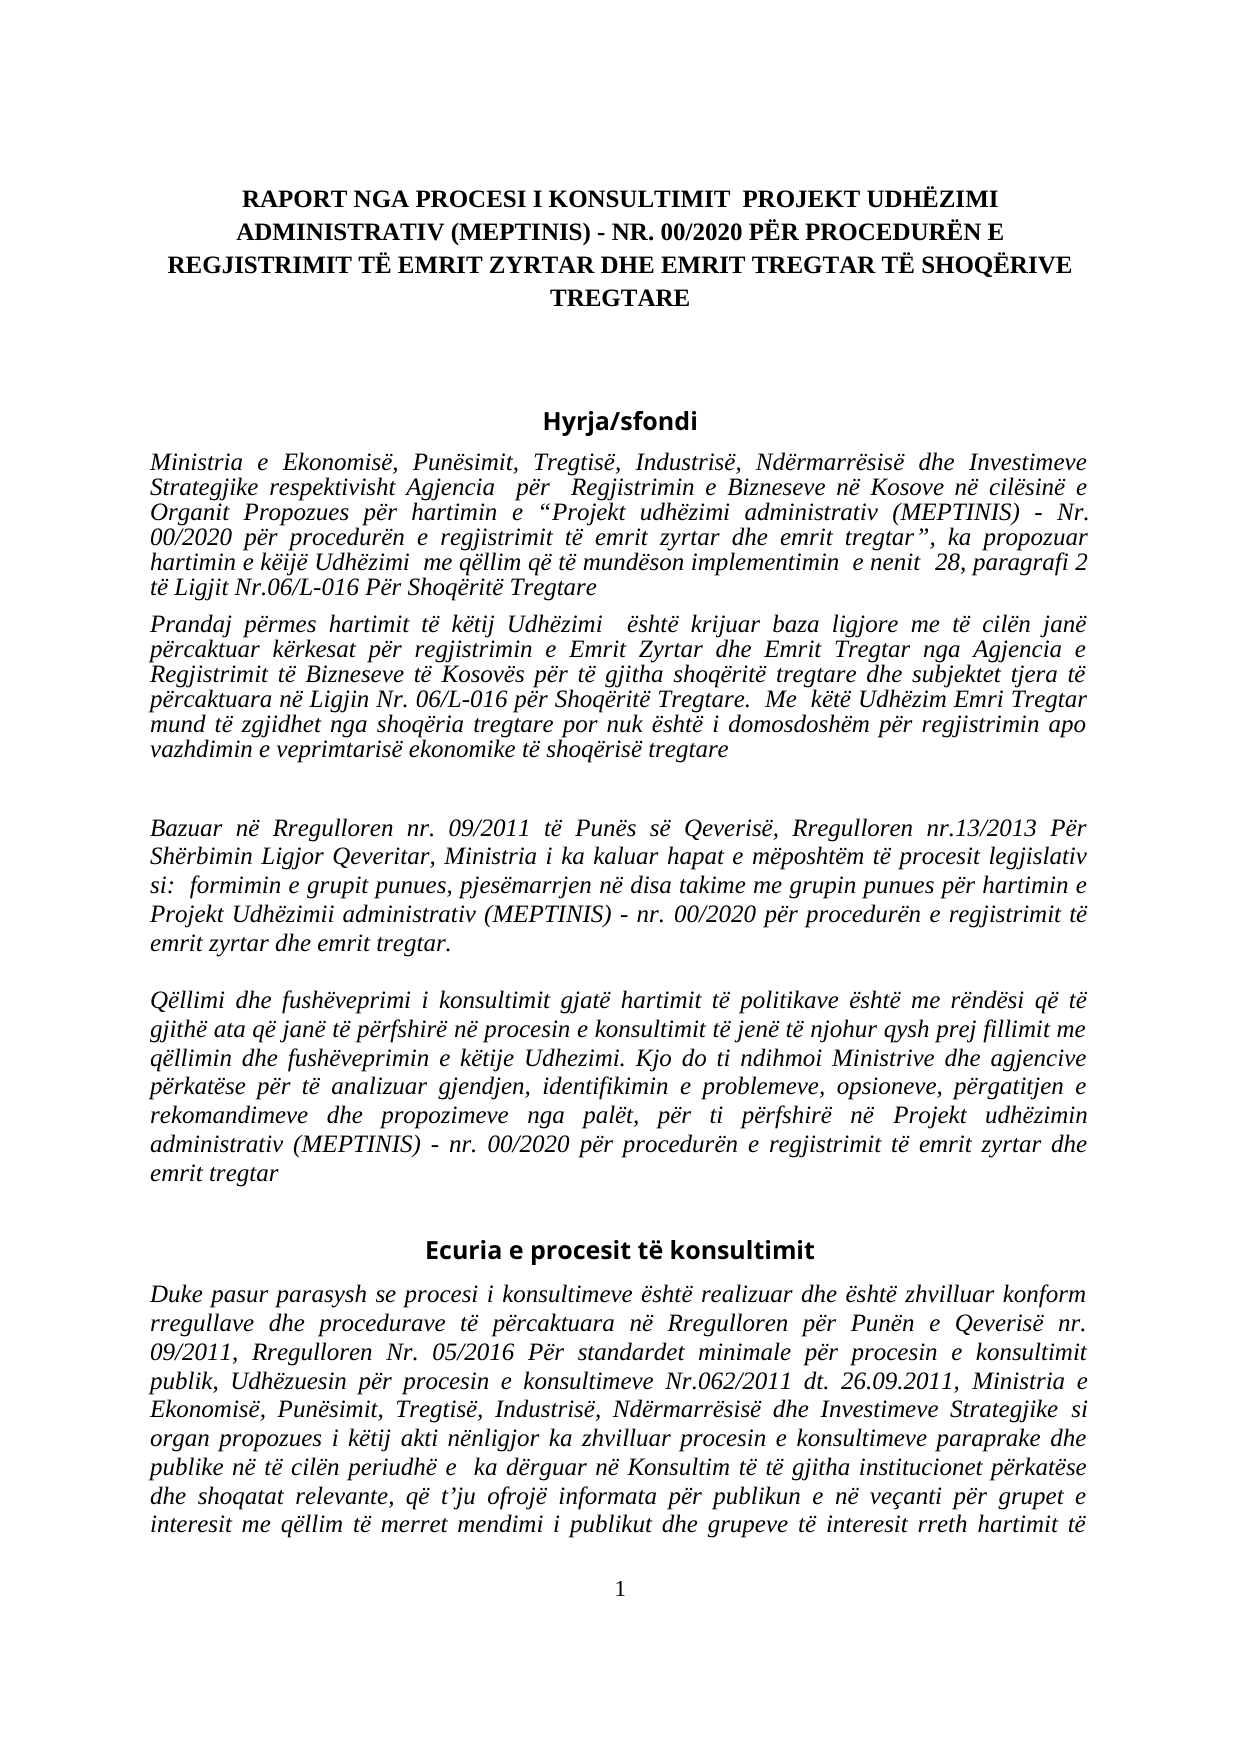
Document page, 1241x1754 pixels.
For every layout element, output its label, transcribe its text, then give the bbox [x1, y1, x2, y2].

text Ministria e Ekonomisë, Punësimit, Tregtisë, Industrisë, Ndërmarrësisë dhe Investimeve Strategjike respektivisht Agjencia për Regjistrimin e Bizneseve në Kosove në cilësinë e Organit Propozues për hartimin e “Projekt udhëzimi administrativ (MEPTINIS) - Nr. 00/2020 për procedurën e regjistrimit të emrit zyrtar dhe emrit tregtar”, ka propozuar hartimin e këijë Udhëzimi me qëllim që të mundëson implementimin e nenit 28, paragrafi 2 të Ligjit Nr.06/L-016 Për Shoqëritë Tregtare [150, 450, 1090, 600]
text Qëllimi dhe fushëveprimi i konsultimit gjatë hartimit të politikave është me rëndësi që të gjithë ata që janë të përfshirë në procesin e konsultimit të jenë të njohur qysh prej fillimit me qëllimin dhe fushëveprimin e këtije Udhezimi. Kjo do ti ndihmoi Ministrive dhe agjencive përkatëse për të analizuar gjendjen, identifikimin e problemeve, opsioneve, përgatitjen e rekomandimeve dhe propozimeve nga palët, për ti përfshirë në Projekt udhëzimin administrativ (MEPTINIS) - nr. 00/2020 për procedurën e regjistrimit të emrit zyrtar dhe emrit tregtar [150, 985, 1090, 1186]
text Hyrja/sfondi [150, 404, 1090, 438]
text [150, 1279, 1090, 1538]
text Ecuria e procesit të konsultimit [150, 1233, 1090, 1267]
text Bazuar në Rregulloren nr. 09/2011 të Punës së Qeverisë, Rregulloren nr.13/2013 Për Shërbimin Ligjor Qeveritar, Ministria i ka kaluar hapat e mëposhtëm të procesit legjislativ si: formimin e grupit punues, pjesëmarrjen në disa takime me grupin punues për hartimin e Projekt Udhëzimii administrativ (MEPTINIS) - nr. 00/2020 për procedurën e regjistrimit të emrit zyrtar dhe emrit tregtar. [150, 813, 1090, 956]
text RAPORT NGA PROCESI I KONSULTIMIT PROJEKT UDHËZIMI ADMINISTRATIV (MEPTINIS) - NR. 00/2020 PËR PROCEDURËN E REGJISTRIMIT TË EMRIT ZYRTAR DHE EMRIT TREGTAR TË SHOQËRIVE TREGTARE [150, 184, 1090, 312]
text Prandaj përmes hartimit të këtij Udhëzimi është krijuar baza ligjore me të cilën janë përcaktuar kërkesat për regjistrimin e Emrit Zyrtar dhe Emrit Tregtar nga Agjencia e Regjistrimit të Bizneseve të Kosovës për të gjitha shoqëritë tregtare dhe subjektet tjera të përcaktuara në Ligjin Nr. 06/L-016 për Shoqëritë Tregtare. Me këtë Udhëzim Emri Tregtar mund të zgjidhet nga shoqëria tregtare por nuk është i domosdoshëm për regjistrimin apo vazhdimin e veprimtarisë ekonomike të shoqërisë tregtare [150, 613, 1090, 763]
